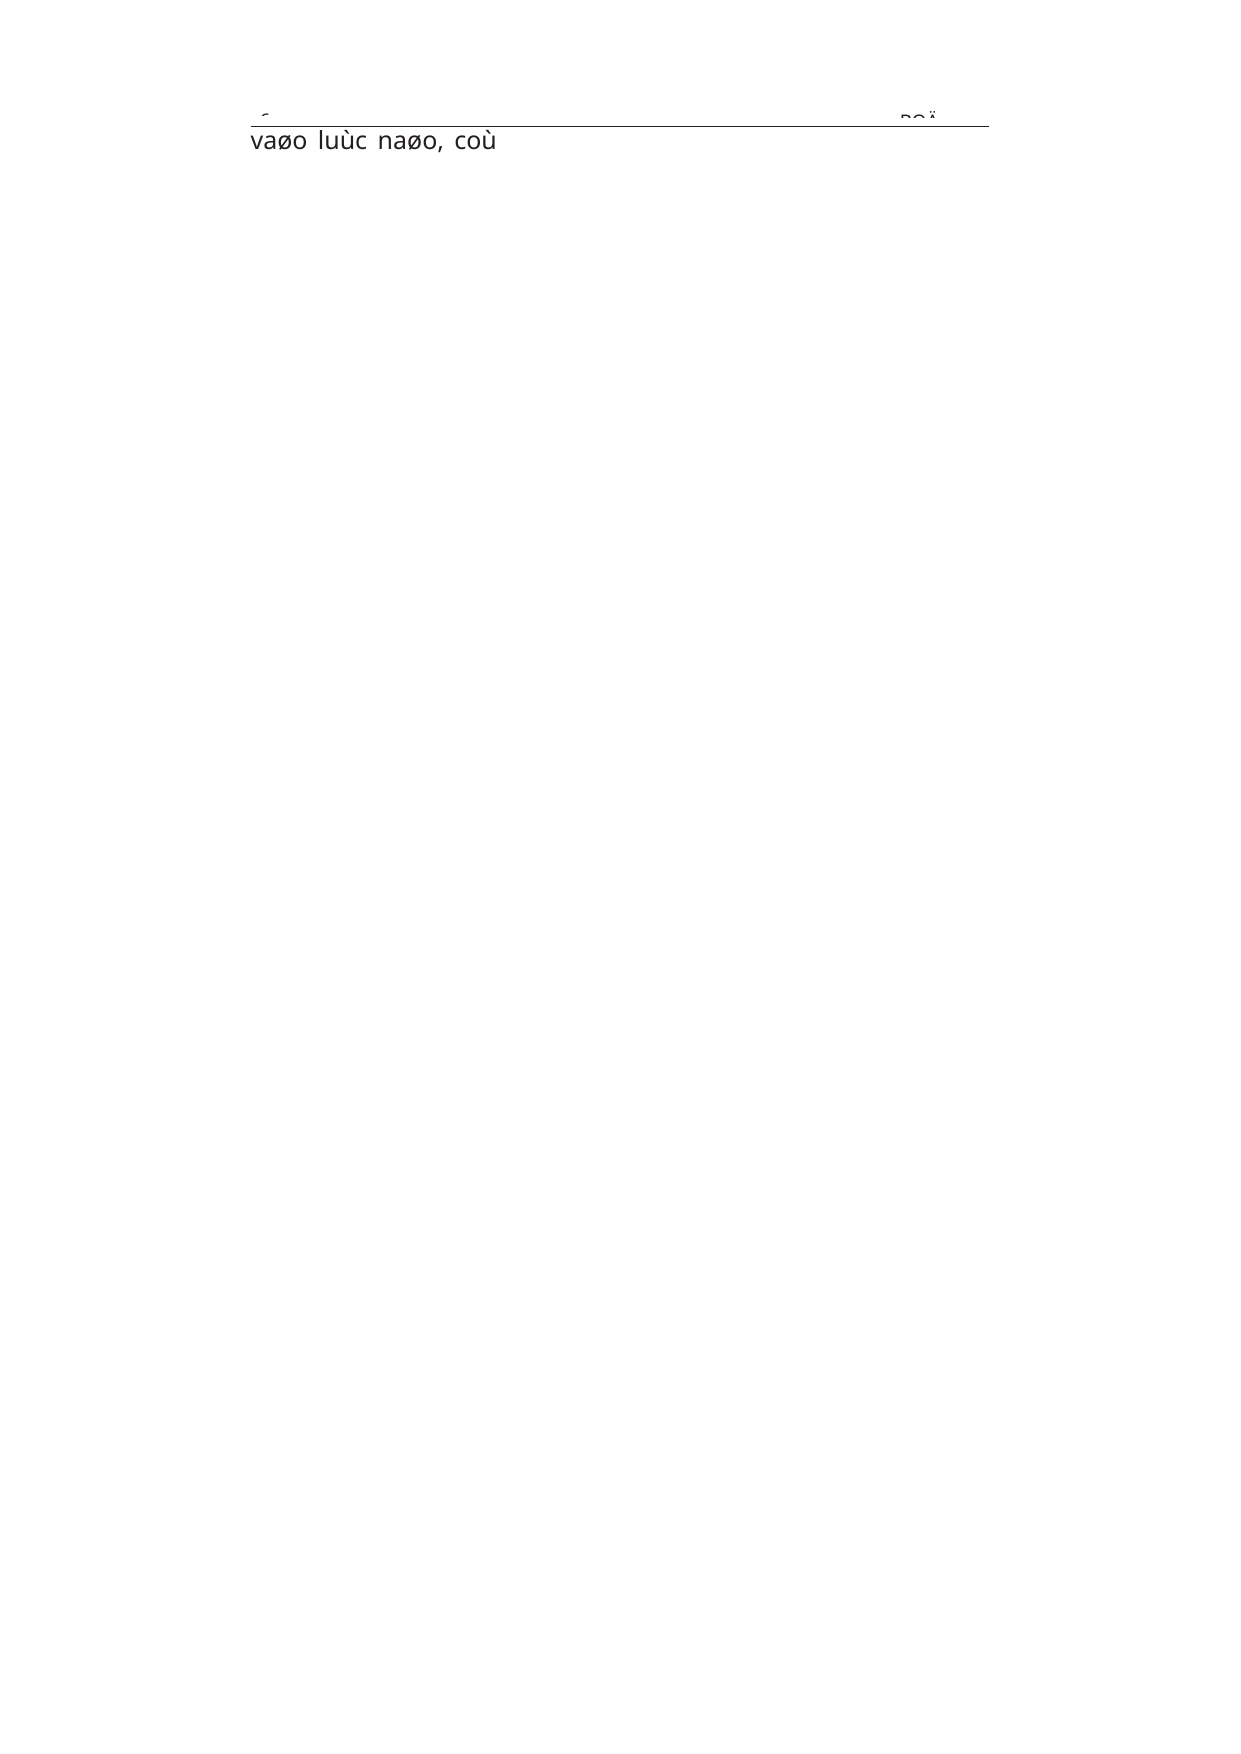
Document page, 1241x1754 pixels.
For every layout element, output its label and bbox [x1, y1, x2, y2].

text [250, 125, 990, 156]
